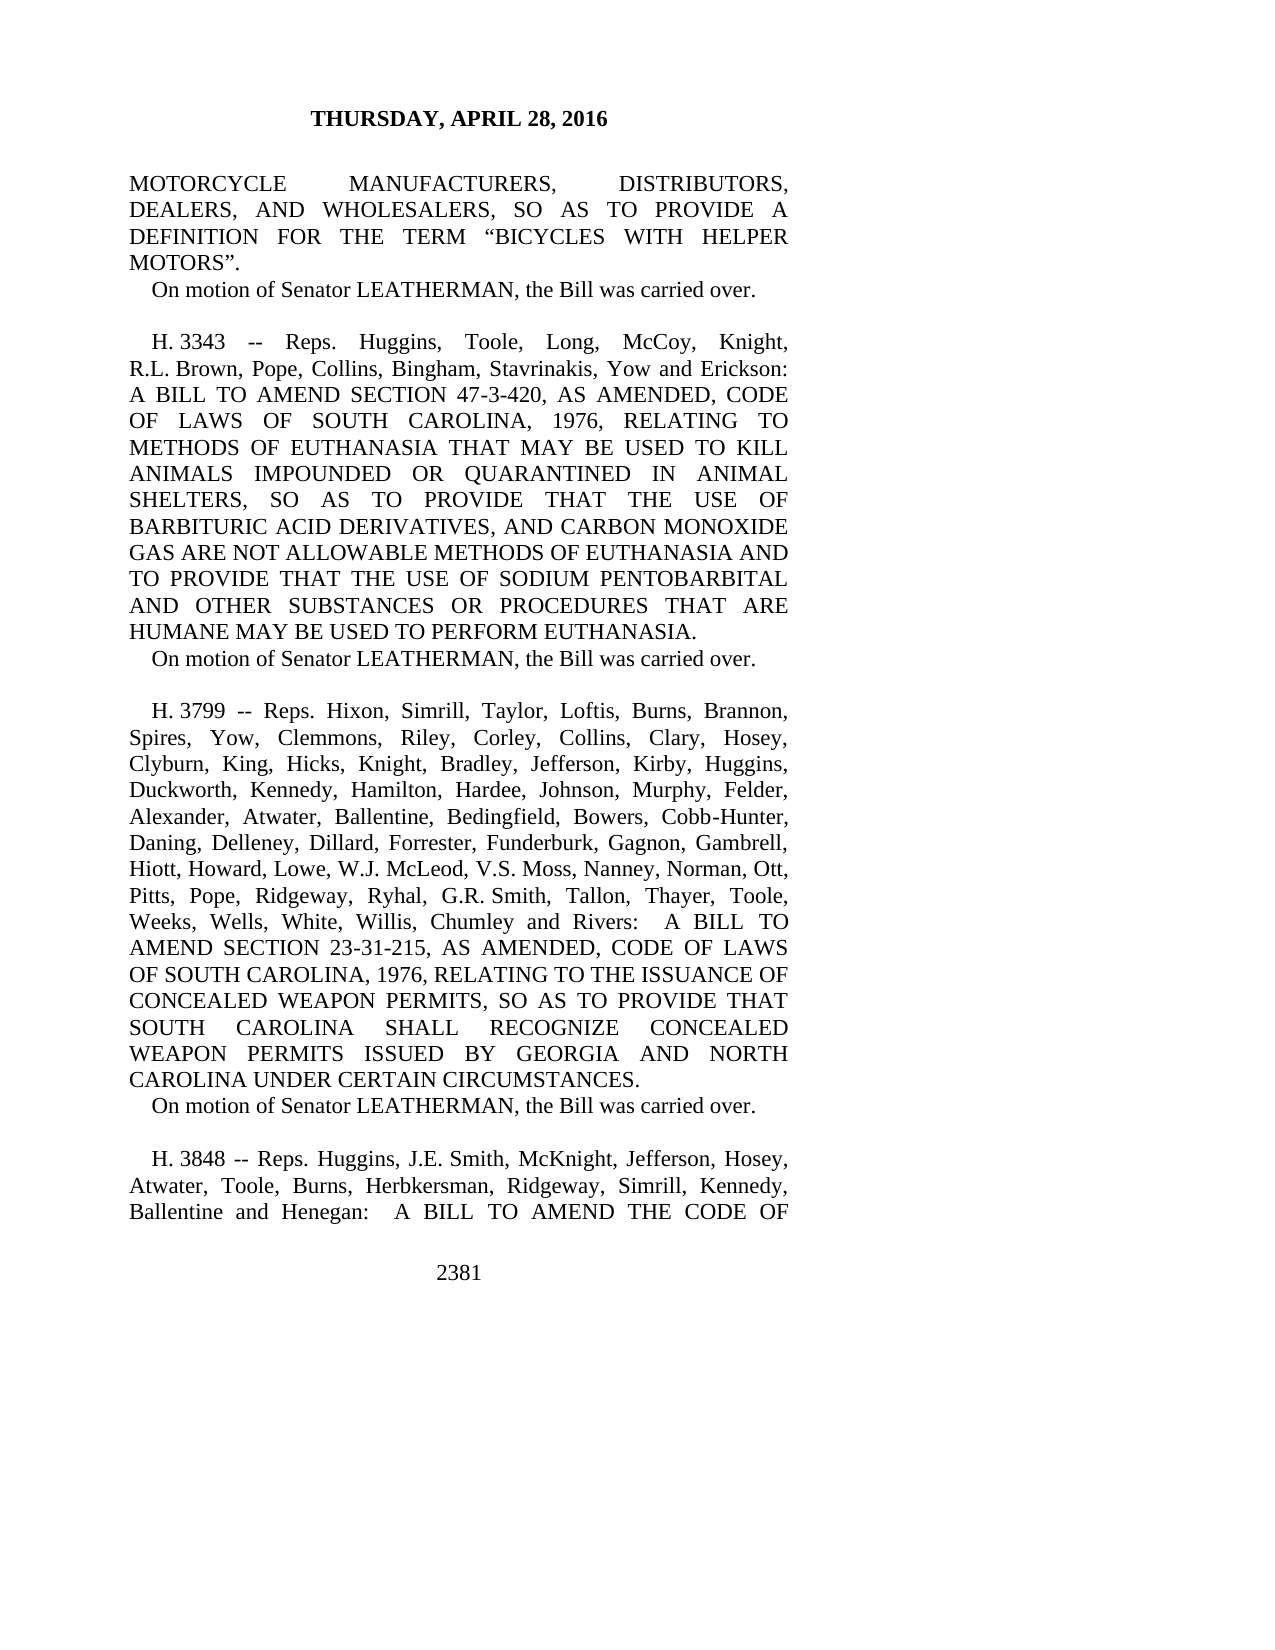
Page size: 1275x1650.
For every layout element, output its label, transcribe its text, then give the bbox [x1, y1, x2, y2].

text On motion of Senator LEATHERMAN, the Bill was carried over. [129, 276, 789, 302]
text H. 3799 -- Reps. Hixon, Simrill, Taylor, Loftis, Burns, Brannon, Spires, Yow, Clemmons, Riley, Corley, Collins, Clary, Hosey, Clyburn, King, Hicks, Knight, Bradley, Jefferson, Kirby, Huggins, Duckworth, Kennedy, Hamilton, Hardee, Johnson, Murphy, Felder, Alexander, Atwater, Ballentine, Bedingfield, Bowers, Cobb-Hunter, Daning, Delleney, Dillard, Forrester, Funderburk, Gagnon, Gambrell, Hiott, Howard, Lowe, W.J. McLeod, V.S. Moss, Nanney, Norman, Ott, Pitts, Pope, Ridgeway, Ryhal, G.R. Smith, Tallon, Thayer, Toole, Weeks, Wells, White, Willis, Chumley and Rivers: A BILL TO AMEND SECTION 23-31-215, AS AMENDED, CODE OF LAWS OF SOUTH CAROLINA, 1976, RELATING TO THE ISSUANCE OF CONCEALED WEAPON PERMITS, SO AS TO PROVIDE THAT SOUTH CAROLINA SHALL RECOGNIZE CONCEALED WEAPON PERMITS ISSUED BY GEORGIA AND NORTH CAROLINA UNDER CERTAIN CIRCUMSTANCES. [129, 697, 789, 1093]
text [129, 1145, 789, 1224]
text On motion of Senator LEATHERMAN, the Bill was carried over. [129, 644, 789, 671]
text On motion of Senator LEATHERMAN, the Bill was carried over. [129, 1093, 789, 1119]
text H. 3343 -- Reps. Huggins, Toole, Long, McCoy, Knight, R.L. Brown, Pope, Collins, Bingham, Stavrinakis, Yow and Erickson: A BILL TO AMEND SECTION 47-3-420, AS AMENDED, CODE OF LAWS OF SOUTH CAROLINA, 1976, RELATING TO METHODS OF EUTHANASIA THAT MAY BE USED TO KILL ANIMALS IMPOUNDED OR QUARANTINED IN ANIMAL SHELTERS, SO AS TO PROVIDE THAT THE USE OF BARBITURIC ACID DERIVATIVES, AND CARBON MONOXIDE GAS ARE NOT ALLOWABLE METHODS OF EUTHANASIA AND TO PROVIDE THAT THE USE OF SODIUM PENTOBARBITAL AND OTHER SUBSTANCES OR PROCEDURES THAT ARE HUMANE MAY BE USED TO PERFORM EUTHANASIA. [129, 328, 789, 644]
text MOTORCYCLE MANUFACTURERS, DISTRIBUTORS, DEALERS, AND WHOLESALERS, SO AS TO PROVIDE A DEFINITION FOR THE TERM “BICYCLES WITH HELPER MOTORS”. [129, 170, 789, 276]
